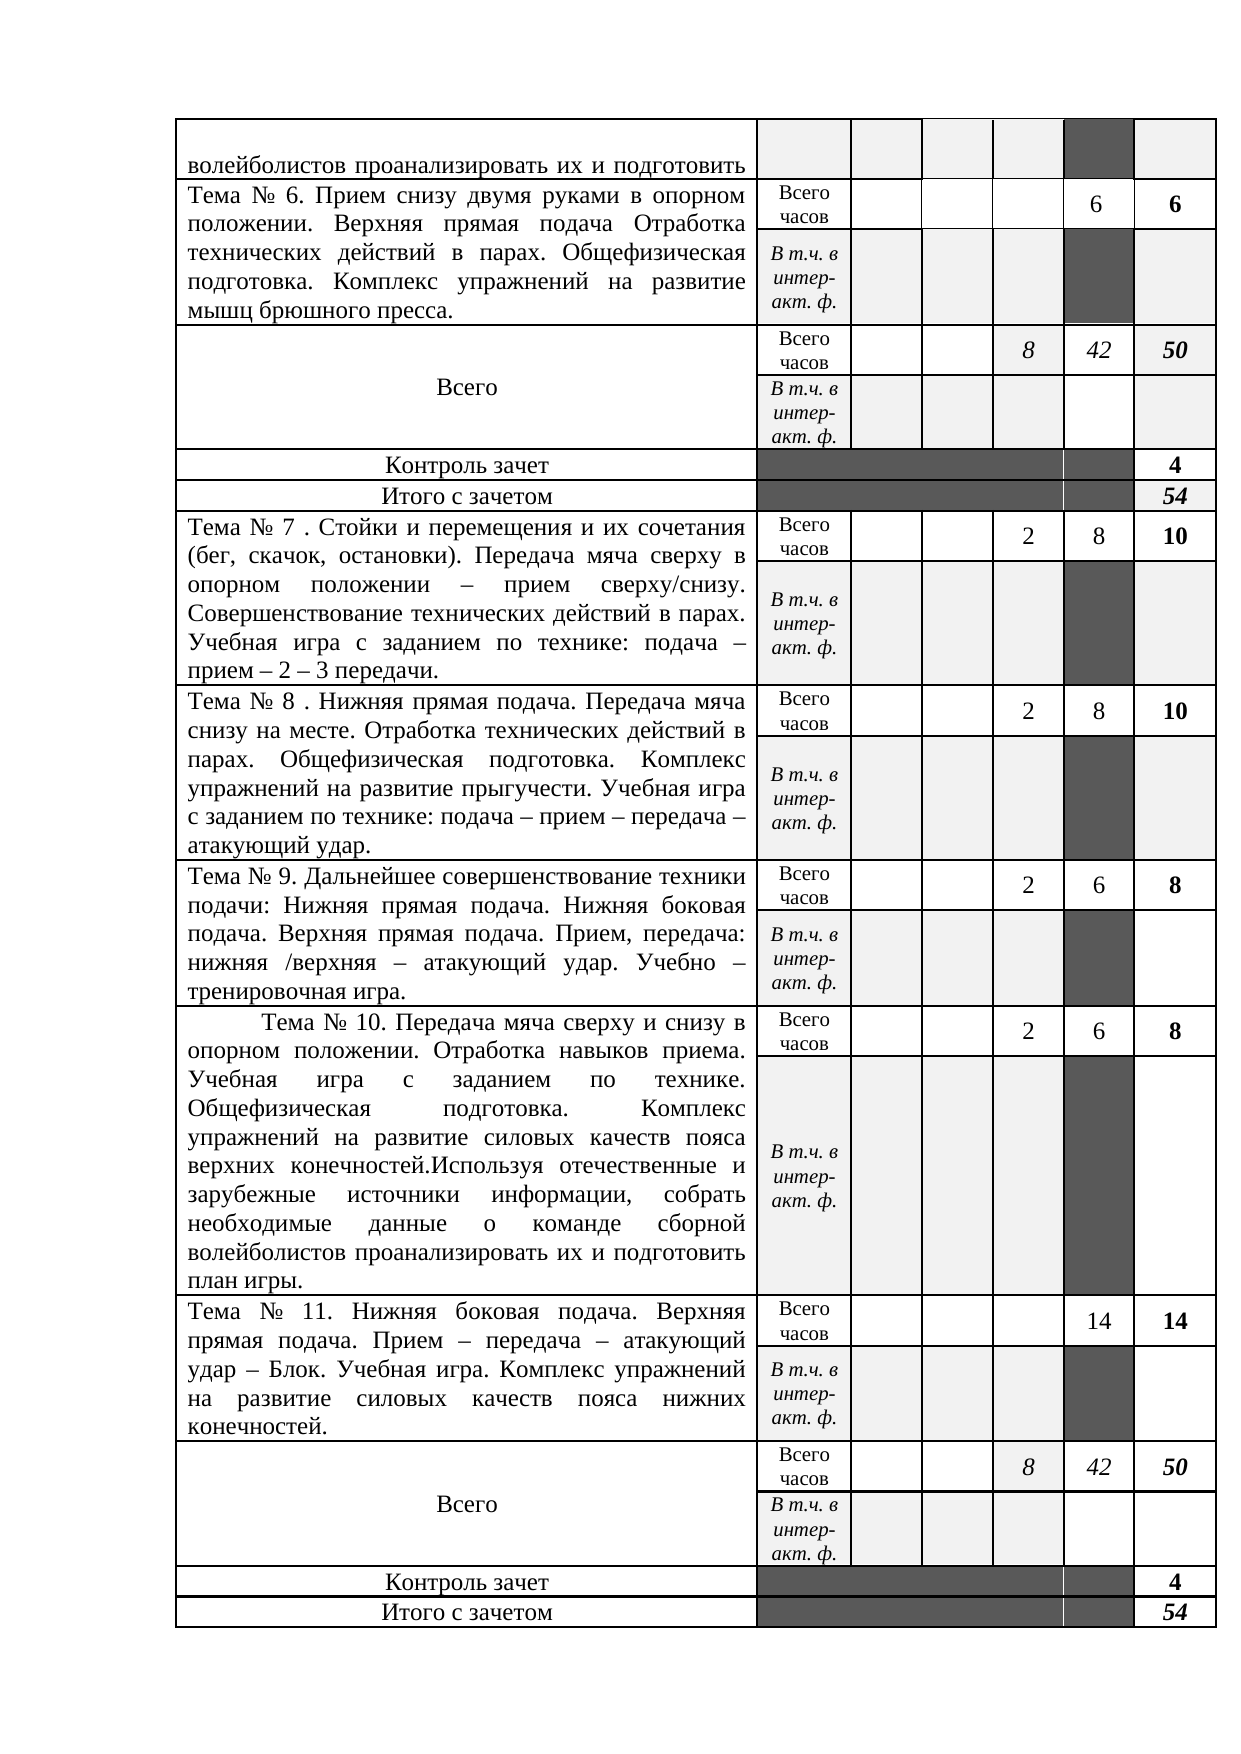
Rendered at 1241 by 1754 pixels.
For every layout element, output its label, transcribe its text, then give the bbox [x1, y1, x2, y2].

table_cell [852, 1493, 921, 1564]
table_cell [994, 1296, 1063, 1344]
table_cell [923, 376, 992, 448]
table_cell [805, 1567, 922, 1595]
table_cell [923, 737, 992, 859]
table_cell [758, 481, 851, 510]
table_cell [1135, 562, 1215, 684]
table_cell Тема № 7 . Стойки и перемещения и их сочетания (бег, скачок, остановки). Передача мяча сверху в опорном положении – прием сверху/снизу. Совершенствование технических действий в парах. Учебная игра с заданием по технике: подача –прием – 2 – 3 передачи. [177, 512, 756, 684]
table_cell [922, 450, 993, 479]
table_cell 2 [994, 1007, 1063, 1055]
table_cell [923, 686, 992, 734]
table_cell 50 [1135, 1442, 1215, 1490]
table_cell [1065, 737, 1133, 859]
table_cell [994, 376, 1063, 448]
table_cell 6 [1065, 861, 1133, 909]
table_cell [1065, 1493, 1133, 1564]
table_cell 6 [1065, 1007, 1133, 1055]
table_cell [1135, 1057, 1215, 1294]
table_cell [1065, 911, 1133, 1005]
table_cell 8 [1135, 861, 1215, 909]
table_cell Тема № 11. Нижняя боковая подача. Верхняя прямая подача. Прием – передача – атакующий удар – Блок. Учебная игра. Комплекс упражнений на развитие силовых качеств пояса нижних конечностей. [177, 1296, 756, 1440]
table_cell [1135, 230, 1215, 323]
table_cell 50 [1135, 326, 1215, 374]
table_cell Всего [177, 1442, 756, 1564]
table_cell В т.ч. в интер-акт. ф. [758, 376, 850, 448]
table_cell 54 [1135, 1598, 1215, 1626]
table_cell [923, 1057, 992, 1294]
table_cell [852, 562, 921, 684]
table_cell [852, 737, 921, 859]
table_cell Тема № 10. Передача мяча сверху и снизу в опорном положении. Отработка навыков приема. Учебная игра с заданием по технике. Общефизическая подготовка. Комплекс упражнений на развитие силовых качеств пояса верхних конечностей.Используя отечественные и зарубежные источники информации, собрать необходимые данные о команде сборной волейболистов проанализировать их и подготовить план игры. [177, 1007, 756, 1294]
table_cell [852, 1296, 921, 1344]
table_cell 2 [994, 686, 1063, 734]
table_cell [1064, 1567, 1133, 1595]
table_cell В т.ч. в интер-акт. ф. [758, 1347, 850, 1440]
table_cell [994, 1493, 1063, 1564]
table_cell Тема № 8 . Нижняя прямая подача. Передача мяча снизу на месте. Отработка технических действий в парах. Общефизическая подготовка. Комплекс упражнений на развитие прыгучести. Учебная игра с заданием по технике: подача – прием – передача – атакующий удар. [177, 686, 756, 859]
table_cell [1135, 911, 1215, 1005]
table_cell [923, 1007, 992, 1055]
table_cell 8 [994, 326, 1063, 374]
table_cell 4 [1135, 450, 1215, 479]
table_cell Всего часов [758, 1442, 850, 1490]
table_cell [852, 326, 921, 374]
table_cell Всего часов [758, 512, 850, 560]
table_cell [923, 119, 993, 178]
table_cell В т.ч. в интер-акт. ф. [758, 230, 850, 323]
table_cell В т.ч. в интер-акт. ф. [758, 1493, 850, 1564]
table_cell [758, 1567, 805, 1595]
table_cell [923, 562, 992, 684]
table_cell [852, 911, 921, 1005]
table_cell 8 [1065, 686, 1133, 734]
table_cell [923, 911, 992, 1005]
table_cell Тема № 9. Дальнейшее совершенствование техники подачи: Нижняя прямая подача. Нижняя боковая подача. Верхняя прямая подача. Прием, передача: нижняя /верхняя – атакующий удар. Учебно – тренировочная игра. [177, 861, 756, 1005]
table_cell 8 [1135, 1007, 1215, 1055]
table_cell 14 [1135, 1296, 1215, 1344]
table_cell [993, 481, 1063, 510]
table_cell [758, 120, 850, 178]
table_cell [993, 1598, 1063, 1626]
table_cell [993, 1567, 1063, 1595]
table_cell [1135, 737, 1215, 859]
table_cell 4 [1135, 1567, 1215, 1595]
table_cell 42 [1065, 1442, 1133, 1490]
table_cell [1064, 119, 1133, 178]
table_cell Итого с зачетом [177, 1598, 756, 1626]
table_cell Всего часов [758, 686, 850, 734]
table_cell [994, 229, 1063, 323]
table_cell [994, 911, 1063, 1005]
table_cell [1135, 376, 1215, 448]
table_cell 2 [994, 861, 1063, 909]
table_cell [1064, 1598, 1133, 1626]
table_cell 54 [1135, 481, 1215, 510]
table_cell Итого с зачетом [177, 481, 756, 510]
table_cell [923, 861, 992, 909]
table_cell [994, 737, 1063, 859]
table_cell [1135, 1347, 1215, 1440]
table_cell [1065, 562, 1133, 684]
table_cell [922, 1567, 993, 1595]
table_cell [923, 229, 992, 323]
table_cell [852, 230, 921, 323]
table_cell Всего [177, 326, 756, 448]
table_cell [852, 1057, 921, 1294]
table_cell Всего часов [758, 1296, 850, 1344]
table_cell [851, 481, 922, 510]
table_cell [923, 1442, 992, 1490]
table_cell Тема № 6. Прием снизу двумя руками в опорном положении. Верхняя прямая подача Отработка технических действий в парах. Общефизическая подготовка. Комплекс упражнений на развитие мышц брюшного пресса. [177, 180, 756, 323]
table_cell 2 [994, 512, 1063, 560]
table_cell [1065, 229, 1133, 323]
table_cell [922, 481, 993, 510]
table_cell [852, 120, 921, 178]
table_cell [923, 1493, 992, 1564]
table_cell 8 [994, 1442, 1063, 1490]
table_cell [923, 326, 992, 374]
table_cell В т.ч. в интер-акт. ф. [758, 911, 850, 1005]
table_cell [852, 1347, 921, 1440]
table_cell [1135, 120, 1215, 178]
table_cell [805, 450, 922, 479]
table_cell 10 [1135, 512, 1215, 560]
table_cell 10 [1135, 686, 1215, 734]
table_cell [1065, 1347, 1133, 1440]
table_cell [852, 1442, 921, 1490]
table_cell [994, 562, 1063, 684]
table_cell [923, 1347, 992, 1440]
table_cell [1065, 376, 1133, 448]
table_cell Всего часов [758, 180, 850, 228]
table_cell [1065, 1057, 1133, 1294]
table_cell [923, 512, 992, 560]
table_cell Контроль зачет [177, 450, 756, 479]
table_cell Всего часов [758, 861, 850, 909]
table_cell В т.ч. в интер-акт. ф. [758, 1057, 850, 1294]
table_cell [1064, 450, 1133, 479]
table_cell Всего часов [758, 326, 850, 374]
table_cell [993, 450, 1063, 479]
table_cell [923, 1296, 992, 1344]
table_cell [922, 1598, 993, 1626]
table_cell 42 [1065, 326, 1133, 374]
table_cell [852, 861, 921, 909]
table_cell [852, 376, 921, 448]
table_cell [1064, 481, 1133, 510]
table_cell [851, 1598, 922, 1626]
table_cell В т.ч. в интер-акт. ф. [758, 562, 850, 684]
table_cell [758, 450, 805, 479]
table_cell [852, 512, 921, 560]
table_cell [852, 686, 921, 734]
table_cell 6 [1064, 179, 1134, 228]
table_cell [993, 119, 1063, 178]
table_cell [1135, 1493, 1215, 1564]
table_cell [922, 179, 992, 228]
table_cell [852, 1007, 921, 1055]
table_cell Всего часов [758, 1007, 850, 1055]
table_cell [994, 1347, 1063, 1440]
table_cell 14 [1065, 1296, 1133, 1344]
table_cell Контроль зачет [177, 1567, 756, 1595]
table_cell [758, 1598, 851, 1626]
table_cell 6 [1135, 180, 1215, 228]
table_cell [993, 179, 1063, 228]
table_cell В т.ч. в интер-акт. ф. [758, 737, 850, 859]
table_cell [852, 180, 921, 228]
table_cell 8 [1065, 512, 1133, 560]
table_cell [994, 1057, 1063, 1294]
